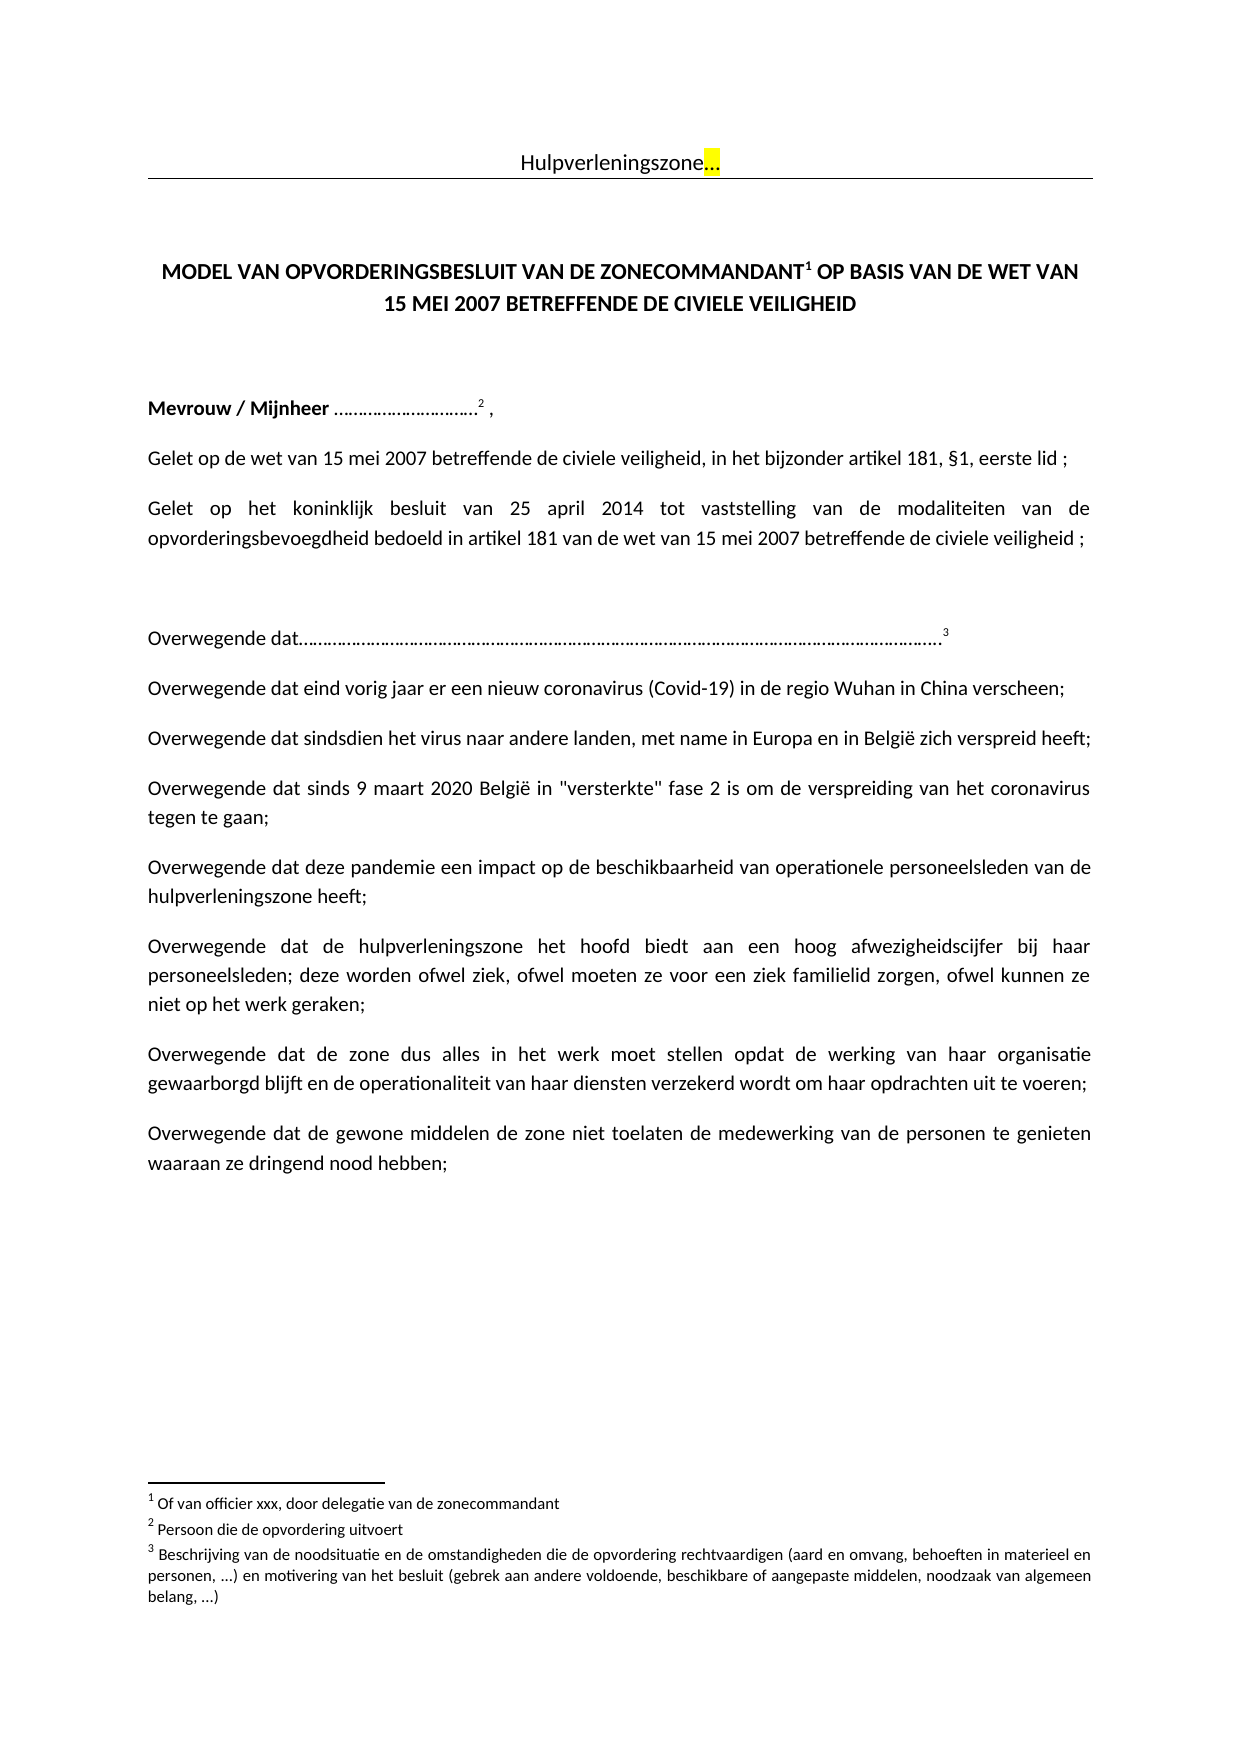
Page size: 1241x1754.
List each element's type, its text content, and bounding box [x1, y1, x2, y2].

text Mevrouw / Mijnheer ………………………… , [148, 396, 1093, 421]
text Gelet op het koninklijk besluit van 25 april 2014 tot vaststelling van de modaliteiten van de opvorderingsbevoegdheid bedoeld in artikel 181 van de wet van 15 mei 2007 betreffende de civiele veiligheid ; [148, 496, 1093, 550]
text Overwegende dat de zone dus alles in het werk moet stellen opdat de werking van haar organisatie gewaarborgd blijft en de operationaliteit van haar diensten verzekerd wordt om haar opdrachten uit te voeren; [148, 1041, 1093, 1096]
text Overwegende dat sindsdien het virus naar andere landen, met name in Europa en in België zich verspreid heeft; [148, 725, 1093, 750]
text Overwegende dat de gewone middelen de zone niet toelaten de medewerking van de personen te genieten waaraan ze dringend nood hebben; [148, 1121, 1093, 1175]
text Gelet op de wet van 15 mei 2007 betreffende de civiele veiligheid, in het bijzonder artikel 181, §1, eerste lid ; [148, 446, 1093, 471]
text Overwegende dat sinds 9 maart 2020 België in "versterkte" fase 2 is om de verspreiding van het coronavirus tegen te gaan; [148, 775, 1093, 829]
text Overwegende dat eind vorig jaar er een nieuw coronavirus (Covid-19) in de regio Wuhan in China verscheen; [148, 675, 1093, 700]
text MODEL VAN OPVORDERINGSBESLUIT VAN DE ZONECOMMANDANT OP BASIS VAN DE WET VAN 15 MEI 2007 BETREFFENDE DE CIVIELE VEILIGHEID [148, 257, 1093, 317]
text Overwegende dat…………………………………………………………………………………………………………………….. [148, 625, 1093, 650]
text Hulpverleningszone… [148, 148, 1093, 178]
text Overwegende dat de hulpverleningszone het hoofd biedt aan een hoog afwezigheidscijfer bij haar personeelsleden; deze worden ofwel ziek, ofwel moeten ze voor een ziek familielid zorgen, ofwel kunnen ze niet op het werk geraken; [148, 933, 1093, 1017]
text Overwegende dat deze pandemie een impact op de beschikbaarheid van operationele personeelsleden van de hulpverleningszone heeft; [148, 854, 1093, 908]
